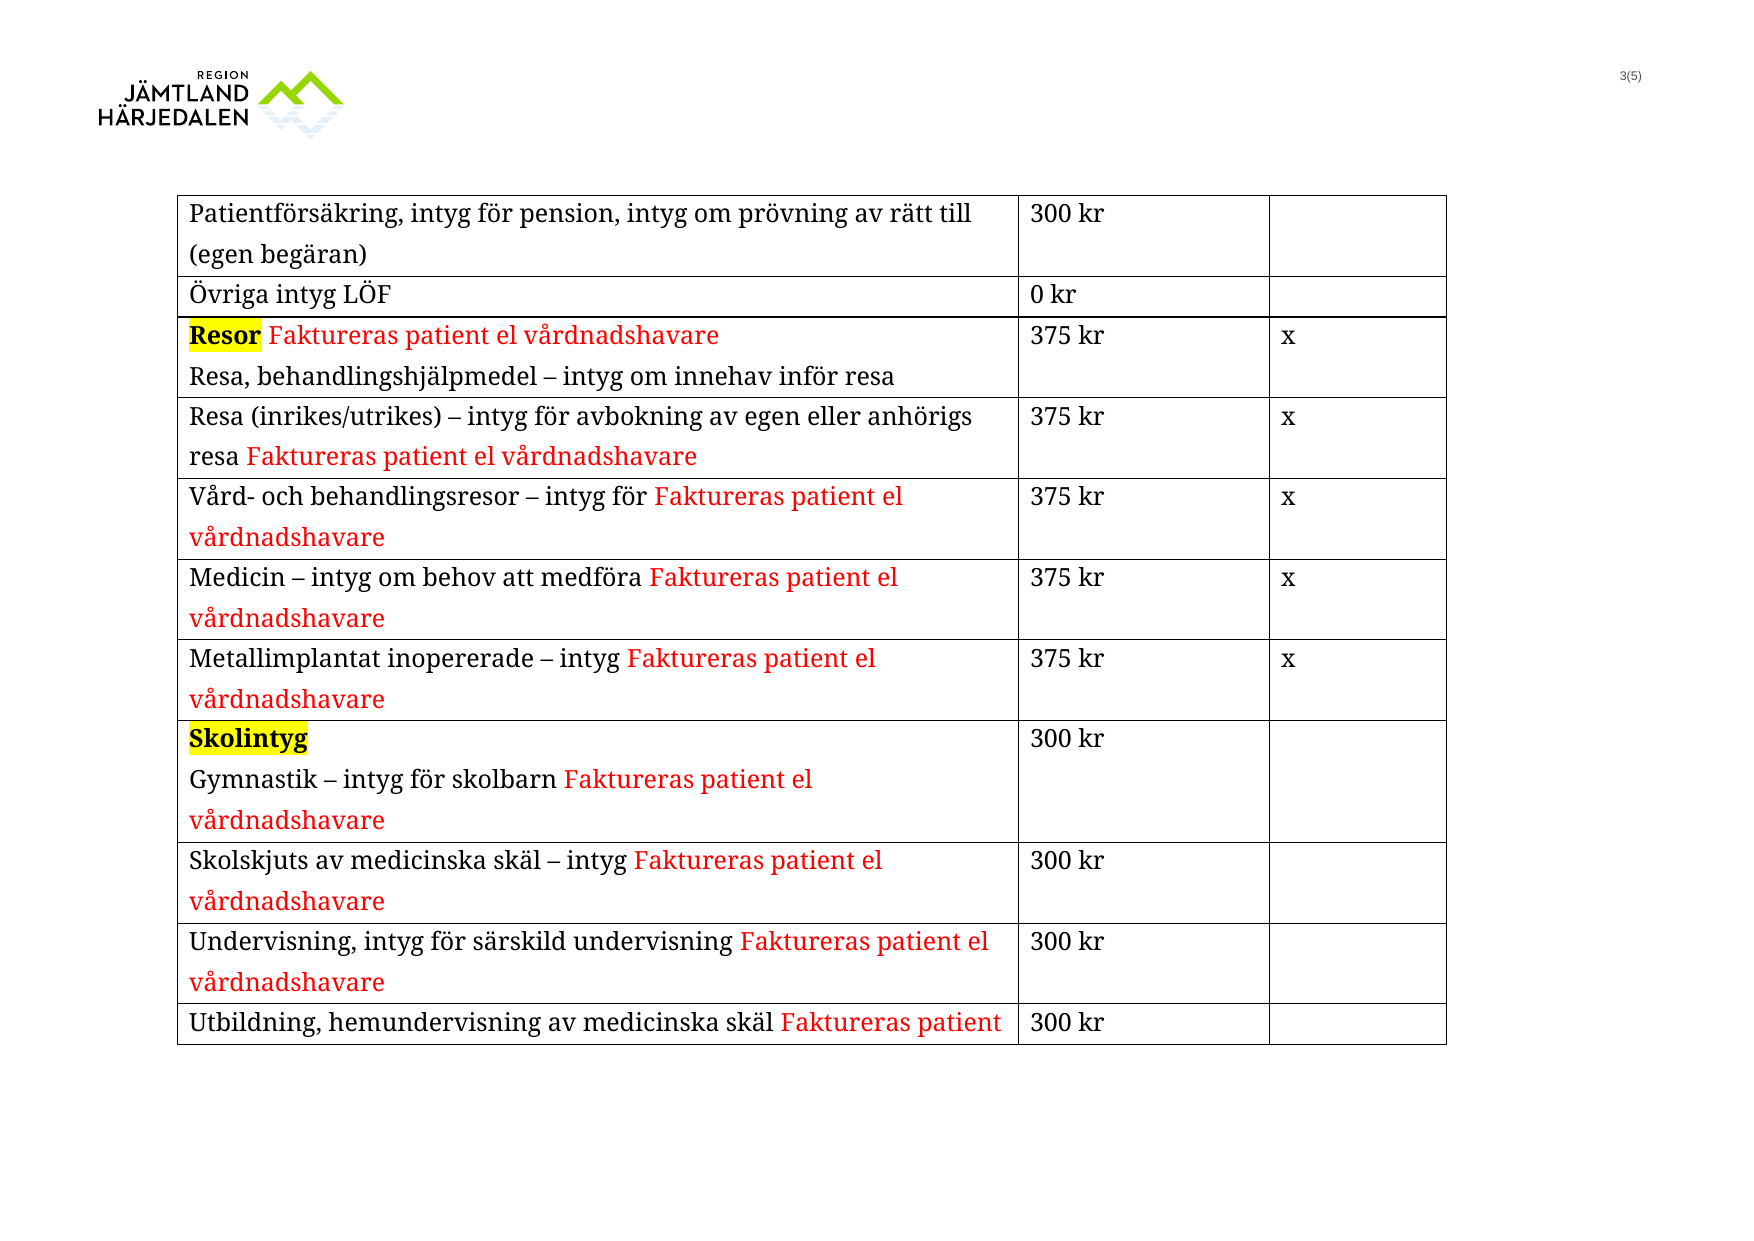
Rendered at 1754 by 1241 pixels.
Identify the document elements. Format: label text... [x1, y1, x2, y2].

table_cell 300 kr [1019, 924, 1269, 1003]
table_cell x [1270, 560, 1446, 639]
table_cell [1270, 277, 1446, 316]
table_cell Patientförsäkring, intyg för pension, intyg om prövning av rätt till (egen begäran) [178, 196, 1018, 276]
table_cell x [1270, 640, 1446, 720]
table_cell 300 kr [1019, 721, 1269, 842]
table_cell Medicin – intyg om behov att medföra Faktureras patient el vårdnadshavare [178, 560, 1018, 639]
table_cell 300 kr [1019, 1004, 1269, 1044]
table_cell Skolskjuts av medicinska skäl – intyg Faktureras patient el vårdnadshavare [178, 843, 1018, 922]
table_cell Skolintyg Gymnastik – intyg för skolbarn Faktureras patient el vårdnadshavare [178, 721, 1018, 842]
table_cell [1270, 843, 1446, 922]
table_cell Metallimplantat inopererade – intyg Faktureras patient el vårdnadshavare [178, 640, 1018, 720]
table_cell 0 kr [1019, 277, 1269, 316]
table_cell [1270, 721, 1446, 842]
table_cell x [1270, 398, 1446, 478]
table_cell 300 kr [1019, 843, 1269, 922]
table_cell 375 kr [1019, 560, 1269, 639]
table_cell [178, 1004, 1018, 1044]
table_cell [1270, 1004, 1446, 1044]
table_cell 375 kr [1019, 318, 1269, 397]
table_cell x [1270, 479, 1446, 559]
table_cell Resa (inrikes/utrikes) – intyg för avbokning av egen eller anhörigs resa Faktureras patient el vårdnadshavare [178, 398, 1018, 478]
table_cell Övriga intyg LÖF [178, 277, 1018, 316]
table_cell 375 kr [1019, 640, 1269, 720]
table_cell [1270, 924, 1446, 1003]
table_cell Vård- och behandlingsresor – intyg för Faktureras patient el vårdnadshavare [178, 479, 1018, 559]
table_cell [1270, 196, 1446, 276]
table_cell 375 kr [1019, 398, 1269, 478]
table_cell 375 kr [1019, 479, 1269, 559]
table_cell 300 kr [1019, 196, 1269, 276]
table_cell Undervisning, intyg för särskild undervisning Faktureras patient el vårdnadshavare [178, 924, 1018, 1003]
table_cell x [1270, 318, 1446, 397]
table_cell Resor Faktureras patient el vårdnadshavare Resa, behandlingshjälpmedel – intyg om innehav inför resa [178, 318, 1018, 397]
